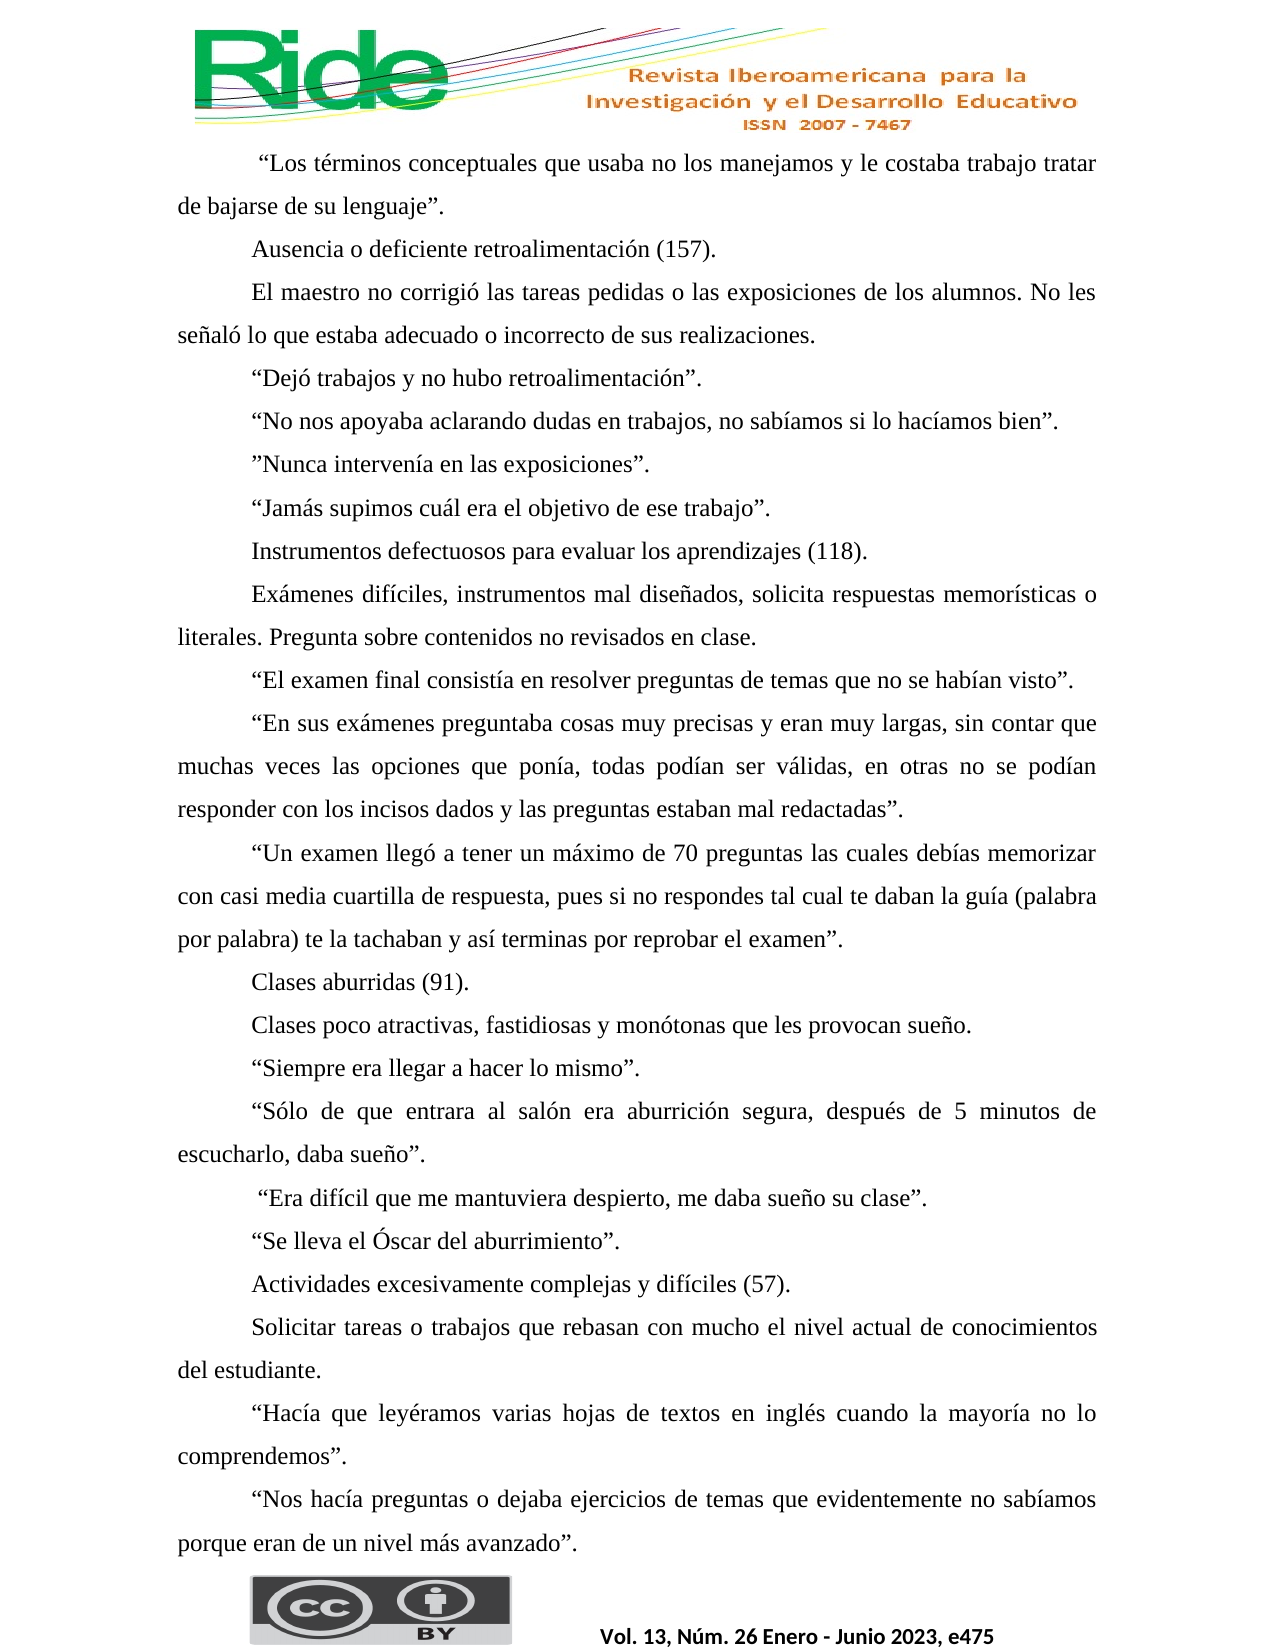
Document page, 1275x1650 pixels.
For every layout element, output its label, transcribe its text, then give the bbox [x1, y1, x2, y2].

text “No nos apoyaba aclarando dudas en trabajos, no sabíamos si lo hacíamos bien”. [177, 406, 1098, 435]
text “Siempre era llegar a hacer lo mismo”. [177, 1053, 1098, 1082]
text El maestro no corrigió las tareas pedidas o las exposiciones de los alumnos. No les señaló lo que estaba adecuado o incorrecto de sus realizaciones. [177, 277, 1098, 349]
text “Los términos conceptuales que usaba no los manejamos y le costaba trabajo tratar de bajarse de su lenguaje”. [177, 148, 1098, 219]
text “En sus exámenes preguntaba cosas muy precisas y eran muy largas, sin contar que muchas veces las opciones que ponía, todas podían ser válidas, en otras no se podían responder con los incisos dados y las preguntas estaban mal redactadas”. [177, 708, 1098, 823]
text “Dejó trabajos y no hubo retroalimentación”. [177, 363, 1098, 392]
text “Un examen llegó a tener un máximo de 70 preguntas las cuales debías memorizar con casi media cuartilla de respuesta, pues si no respondes tal cual te daban la guía (palabra por palabra) te la tachaban y así terminas por reprobar el examen”. [177, 838, 1098, 953]
text Ausencia o deficiente retroalimentación (157). [177, 234, 1098, 263]
text “Era difícil que me mantuviera despierto, me daba sueño su clase”. [177, 1183, 1098, 1211]
text “Hacía que leyéramos varias hojas de textos en inglés cuando la mayoría no lo comprendemos”. [177, 1398, 1098, 1470]
text ”Nunca intervenía en las exposiciones”. [177, 449, 1098, 478]
text “Nos hacía preguntas o dejaba ejercicios de temas que evidentemente no sabíamos porque eran de un nivel más avanzado”. [177, 1484, 1098, 1556]
picture [194, 28, 1081, 133]
text Actividades excesivamente complejas y difíciles (57). [177, 1269, 1098, 1298]
text Clases aburridas (91). [177, 967, 1098, 996]
text “El examen final consistía en resolver preguntas de temas que no se habían visto”. [177, 665, 1098, 694]
text “Se lleva el Óscar del aburrimiento”. [177, 1226, 1098, 1254]
text Instrumentos defectuosos para evaluar los aprendizajes (118). [177, 536, 1098, 564]
text “Sólo de que entrara al salón era aburrición segura, después de 5 minutos de escucharlo, daba sueño”. [177, 1096, 1098, 1168]
text Clases poco atractivas, fastidiosas y monótonas que les provocan sueño. [177, 1010, 1098, 1039]
text Exámenes difíciles, instrumentos mal diseñados, solicita respuestas memorísticas o literales. Pregunta sobre contenidos no revisados en clase. [177, 579, 1098, 651]
text “Jamás supimos cuál era el objetivo de ese trabajo”. [177, 493, 1098, 521]
picture [249, 1575, 513, 1645]
text Solicitar tareas o trabajos que rebasan con mucho el nivel actual de conocimientos del estudiante. [177, 1312, 1098, 1384]
